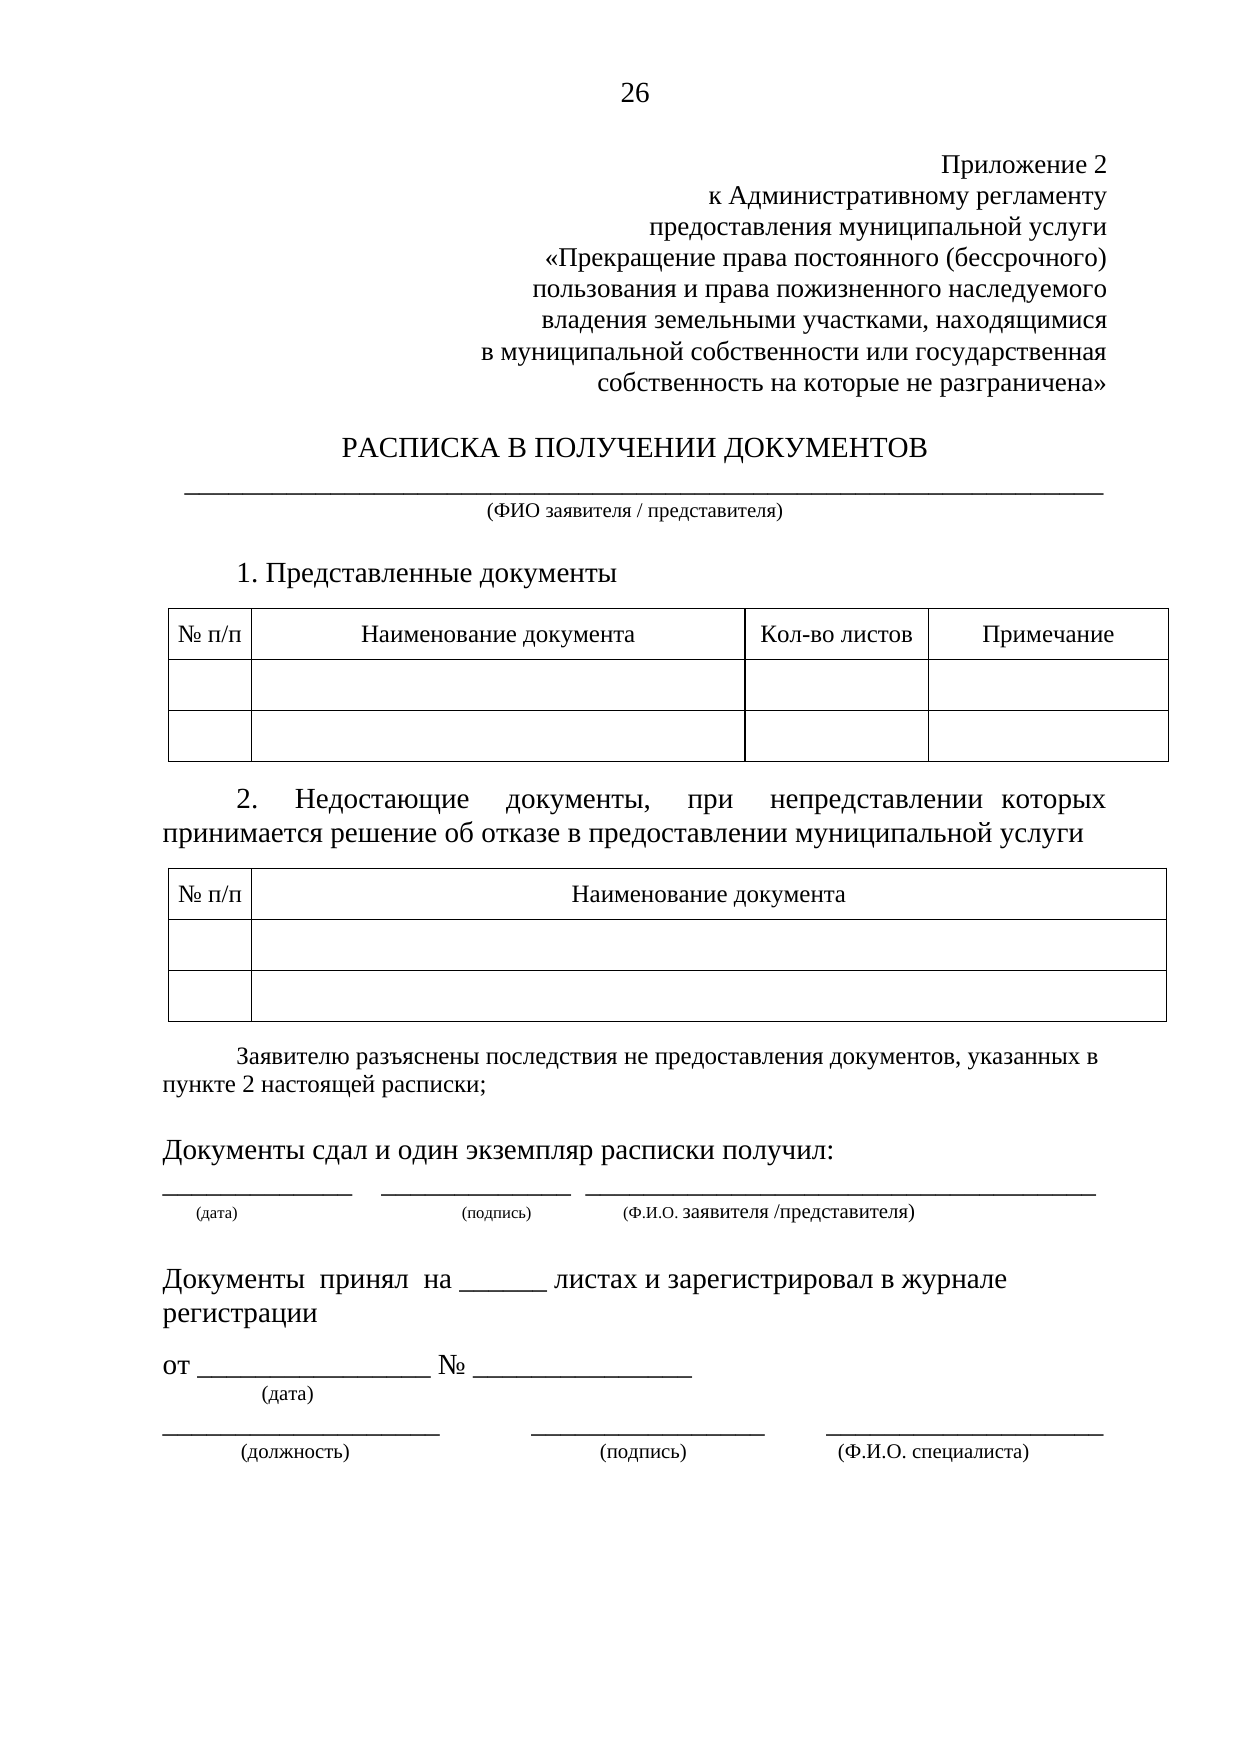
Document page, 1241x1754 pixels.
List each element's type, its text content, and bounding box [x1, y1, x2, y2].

text «Прекращение права постоянного (бессрочного) [162, 241, 1107, 272]
table_cell [169, 660, 251, 710]
table_header Наименование документа [252, 869, 1166, 918]
text собственность на которые не разграничена» [162, 366, 1107, 397]
table_header № п/п [169, 869, 251, 918]
text (ФИО заявителя / представителя) [162, 497, 1107, 522]
table_cell [252, 711, 744, 761]
table_cell [169, 711, 251, 761]
text _______________________________________________________________ [162, 464, 1107, 497]
text 2. Недостающие документы, при непредставлении которых принимается решение об отказе в предоставлении муниципальной услуги [162, 781, 1107, 848]
text ___________________ ________________ ___________________ [162, 1405, 1107, 1439]
table_cell [252, 920, 1166, 969]
text (должность) (подпись) (Ф.И.О. специалиста) [162, 1439, 1107, 1463]
text 1. Представленные документы [162, 555, 1107, 589]
table_cell [929, 660, 1168, 710]
table_cell [746, 711, 928, 761]
text (дата) (подпись) (Ф.И.О. заявителя /представителя) [162, 1199, 1107, 1223]
table_header Примечание [929, 609, 1168, 659]
table_cell [746, 660, 928, 710]
table_cell [252, 971, 1166, 1021]
text в муниципальной собственности или государственная [162, 334, 1107, 366]
table_cell [929, 711, 1168, 761]
text Документы принял на ______ листах и зарегистрировал в журнале регистрации [162, 1261, 1107, 1328]
table_cell [252, 660, 744, 710]
text к Административному регламенту [162, 179, 1107, 210]
text (дата) [162, 1381, 1107, 1405]
table_header № п/п [169, 609, 251, 659]
text пользования и права пожизненного наследуемого [162, 272, 1107, 303]
text владения земельными участками, находящимися [162, 303, 1107, 334]
text от ________________ № _______________ [162, 1347, 1107, 1381]
table_cell [169, 920, 251, 969]
text _____________ _____________ ___________________________________ [162, 1165, 1107, 1199]
text Приложение 2 [162, 148, 1107, 179]
table_header Наименование документа [252, 609, 744, 659]
text РАСПИСКА В ПОЛУЧЕНИИ ДОКУМЕНТОВ [162, 430, 1107, 464]
text предоставления муниципальной услуги [162, 210, 1107, 241]
text Заявителю разъяснены последствия не предоставления документов, указанных в пункте 2 настоящей расписки; [162, 1041, 1107, 1098]
text Документы сдал и один экземпляр расписки получил: [162, 1132, 1107, 1165]
table_header Кол-во листов [746, 609, 928, 659]
table_cell [169, 971, 251, 1021]
